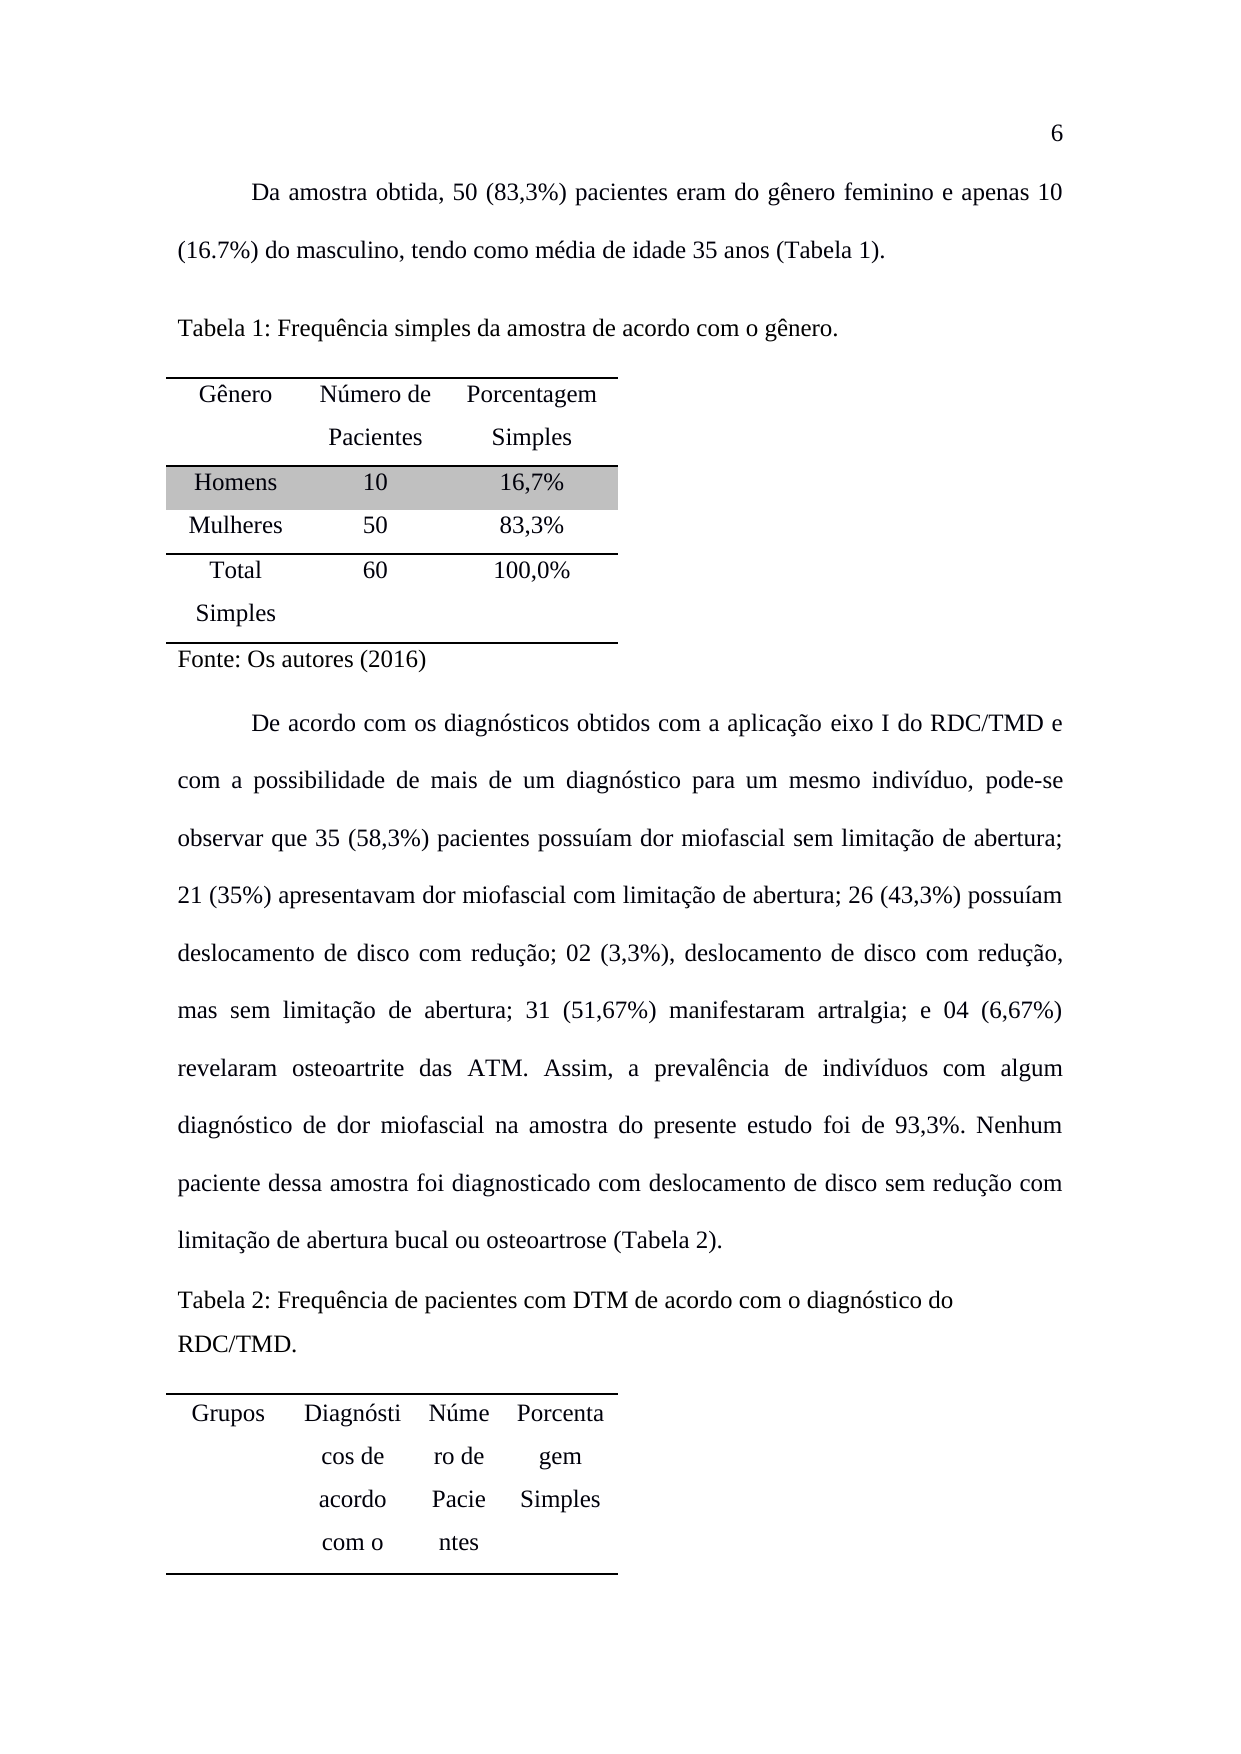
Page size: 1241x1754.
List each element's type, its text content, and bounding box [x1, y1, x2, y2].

table_header Porcentagem Simples [445, 379, 618, 465]
table_header Número de Pacientes [415, 1395, 503, 1573]
text Da amostra obtida, 50 (83,3%) pacientes eram do gênero feminino e apenas 10 (16.7%) do masculino, tendo como média de idade 35 anos (Tabela 1). [177, 177, 1063, 263]
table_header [290, 1395, 415, 1573]
table_header Número de Pacientes [305, 379, 445, 465]
table_cell 60 [305, 555, 445, 642]
table_cell 83,3% [445, 510, 618, 553]
table_cell Homens [166, 467, 305, 510]
table_cell Mulheres [166, 510, 305, 553]
table_cell 50 [305, 510, 445, 553]
table_header Gênero [166, 379, 305, 465]
table_header Grupos [166, 1395, 290, 1573]
text Tabela 1: Frequência simples da amostra de acordo com o gênero. [177, 313, 1063, 342]
table_cell 16,7% [445, 467, 618, 510]
table_cell Total Simples [166, 555, 305, 642]
text De acordo com os diagnósticos obtidos com a aplicação eixo I do RDC/TMD e com a possibilidade de mais de um diagnóstico para um mesmo indivíduo, pode-se observar que 35 (58,3%) pacientes possuíam dor miofascial sem limitação de abertura; 21 (35%) apresentavam dor miofascial com limitação de abertura; 26 (43,3%) possuíam deslocamento de disco com redução; 02 (3,3%), deslocamento de disco com redução, mas sem limitação de abertura; 31 (51,67%) manifestaram artralgia; e 04 (6,67%) revelaram osteoartrite das ATM. Assim, a prevalência de indivíduos com algum diagnóstico de dor miofascial na amostra do presente estudo foi de 93,3%. Nenhum paciente dessa amostra foi diagnosticado com deslocamento de disco sem redução com limitação de abertura bucal ou osteoartrose (Tabela 2). [177, 708, 1063, 1254]
table_cell 100,0% [445, 555, 618, 642]
text Tabela 2: Frequência de pacientes com DTM de acordo com o diagnóstico do RDC/TMD. [177, 1286, 1063, 1357]
table_header Porcentagem Simples [503, 1395, 618, 1573]
table_cell 10 [305, 467, 445, 510]
text Fonte: Os autores (2016) [177, 644, 1063, 672]
